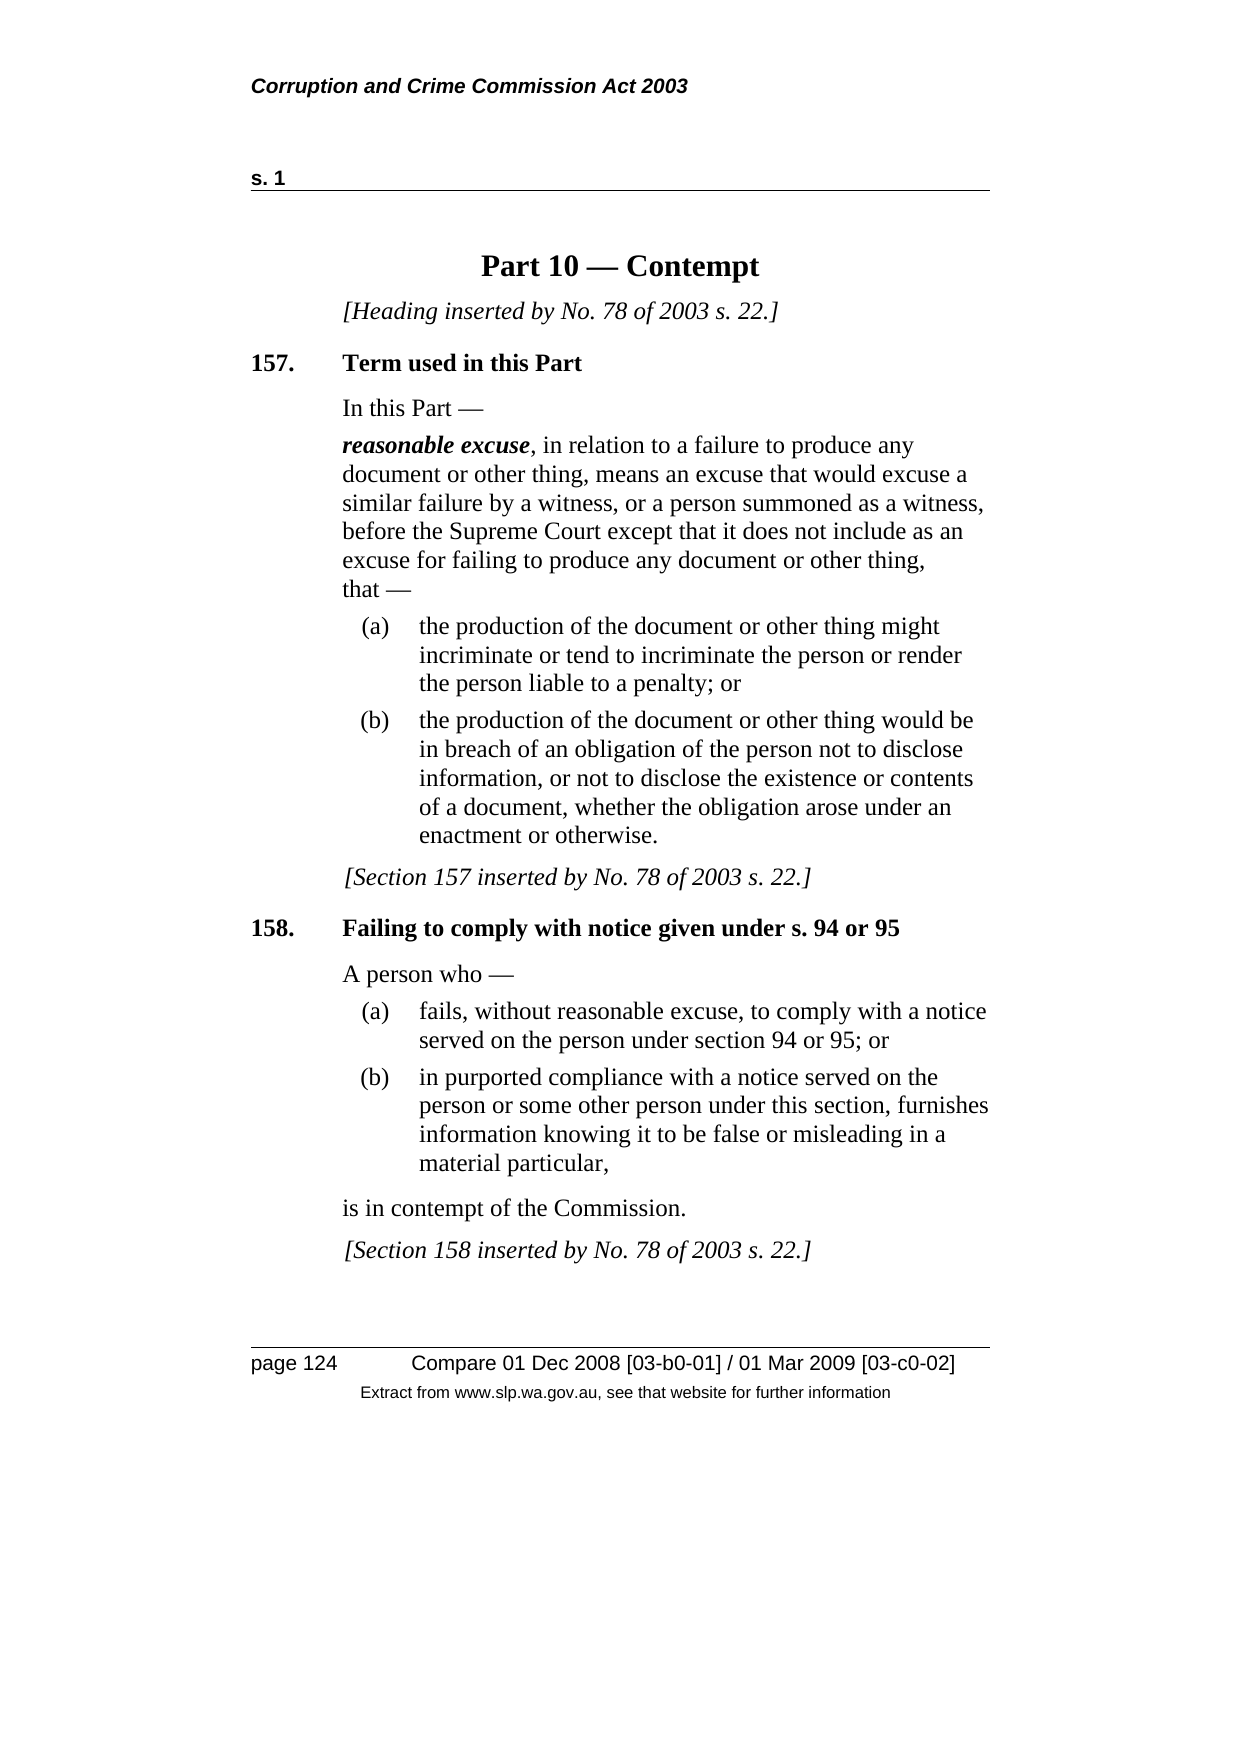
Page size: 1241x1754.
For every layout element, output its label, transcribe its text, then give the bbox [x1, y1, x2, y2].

subtitle 158. Failing to comply with notice given under s. 94 or 95 [251, 913, 990, 942]
text [Section 158 inserted by No. 78 of 2003 s. 22.] [251, 1235, 990, 1263]
text [Section 157 inserted by No. 78 of 2003 s. 22.] [251, 862, 990, 891]
text A person who — [251, 959, 990, 988]
text is in contempt of the Commission. [251, 1193, 990, 1222]
text (b) in purported compliance with a notice served on the person or some other person under this section, furnishes information knowing it to be false or misleading in a material particular, [251, 1062, 990, 1177]
subtitle [Heading inserted by No. 78 of 2003 s. 22.] [251, 296, 990, 325]
text reasonable excuse, in relation to a failure to produce any document or other thing, means an excuse that would excuse a similar failure by a witness, or a person summoned as a witness, before the Supreme Court except that it does not include as an excuse for failing to produce any document or other thing, that — [251, 430, 990, 603]
subtitle 157. Term used in this Part [251, 348, 990, 376]
text (b) the production of the document or other thing would be in breach of an obligation of the person not to disclose information, or not to disclose the existence or contents of a document, whether the obligation arose under an enactment or otherwise. [251, 706, 990, 849]
text In this Part — [251, 393, 990, 422]
subtitle Part 10 — Contempt [251, 247, 990, 283]
text (a) fails, without reasonable excuse, to comply with a notice served on the person under section 94 or 95; or [251, 996, 990, 1053]
text (a) the production of the document or other thing might incriminate or tend to incriminate the person or render the person liable to a penalty; or [251, 611, 990, 697]
